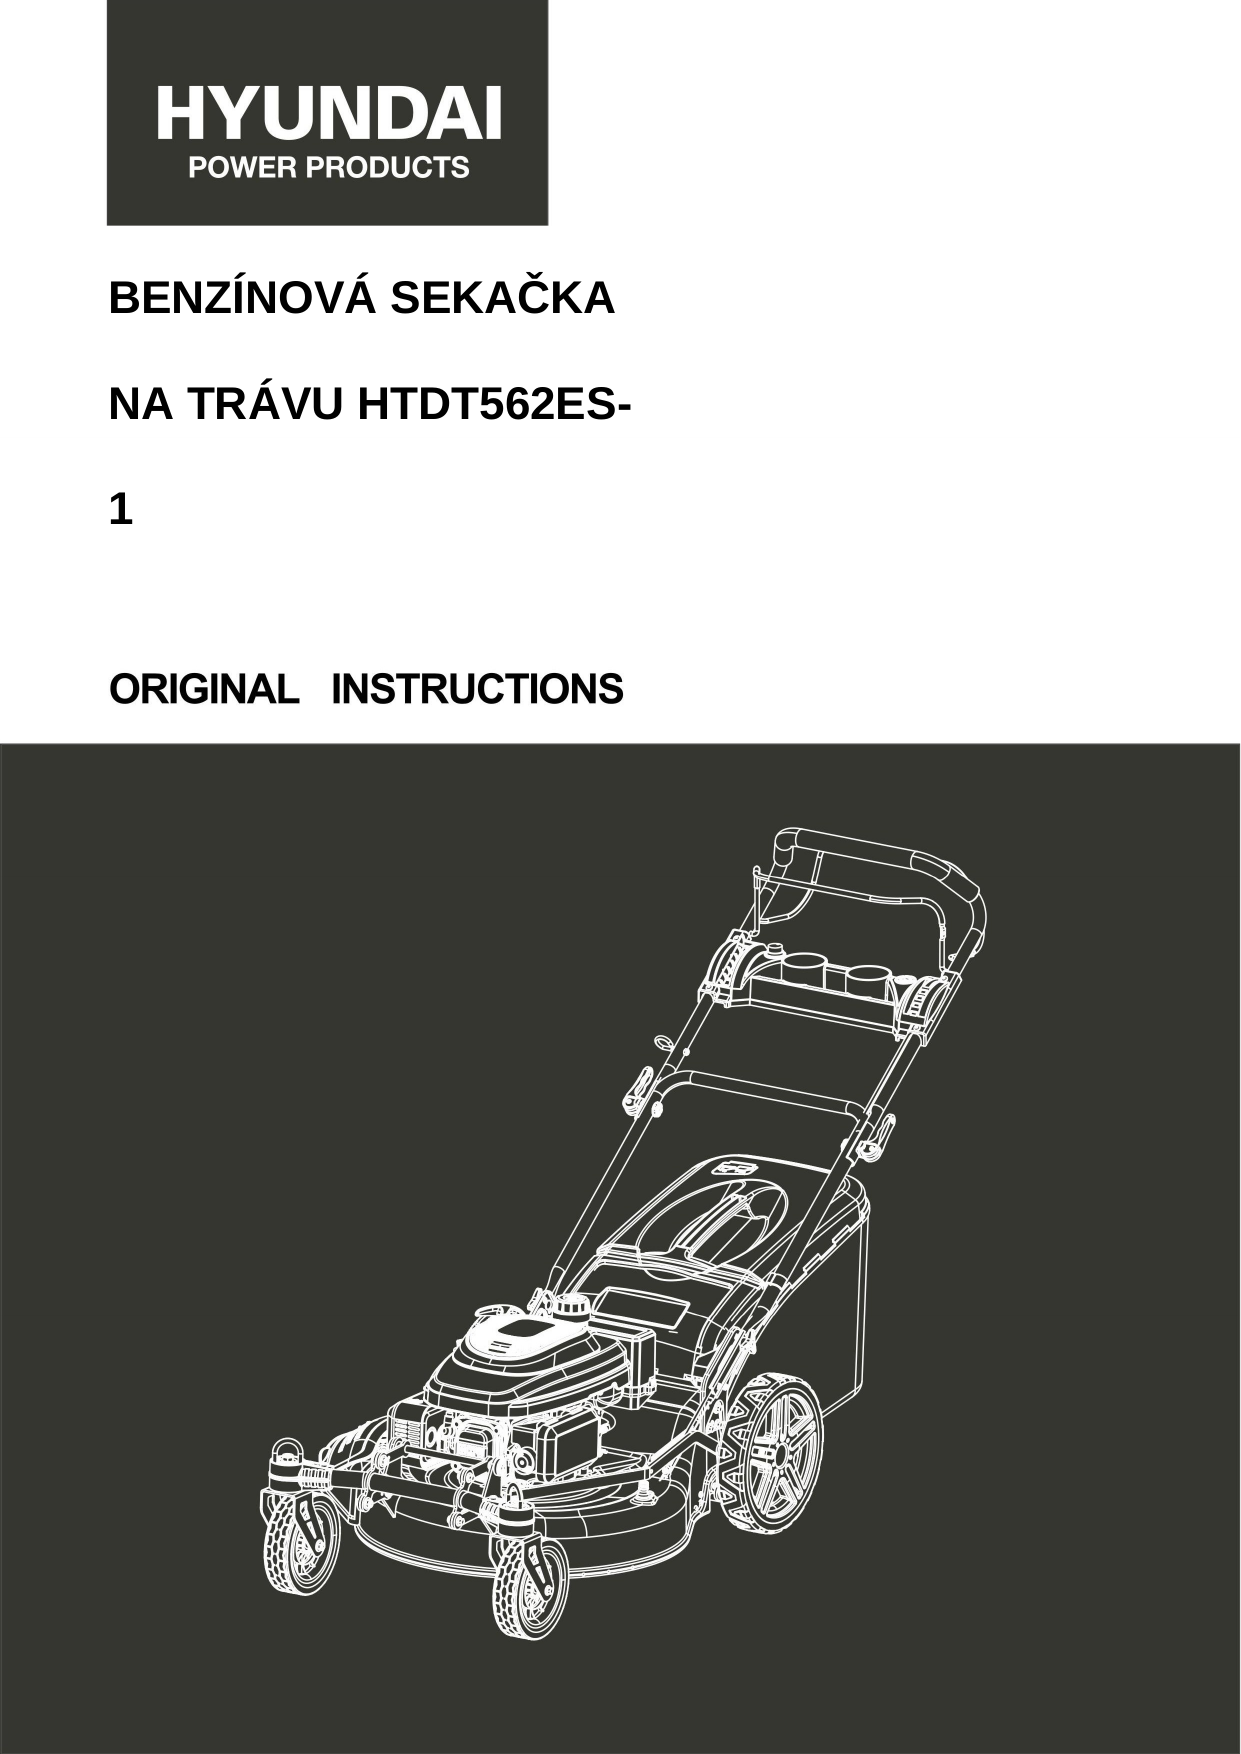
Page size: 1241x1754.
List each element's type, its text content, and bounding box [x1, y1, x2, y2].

subtitle BENZÍNOVÁ SEKAČKA NA TRÁVU HTDT562ES-1 [108, 271, 637, 534]
picture [0, 0, 1241, 1754]
